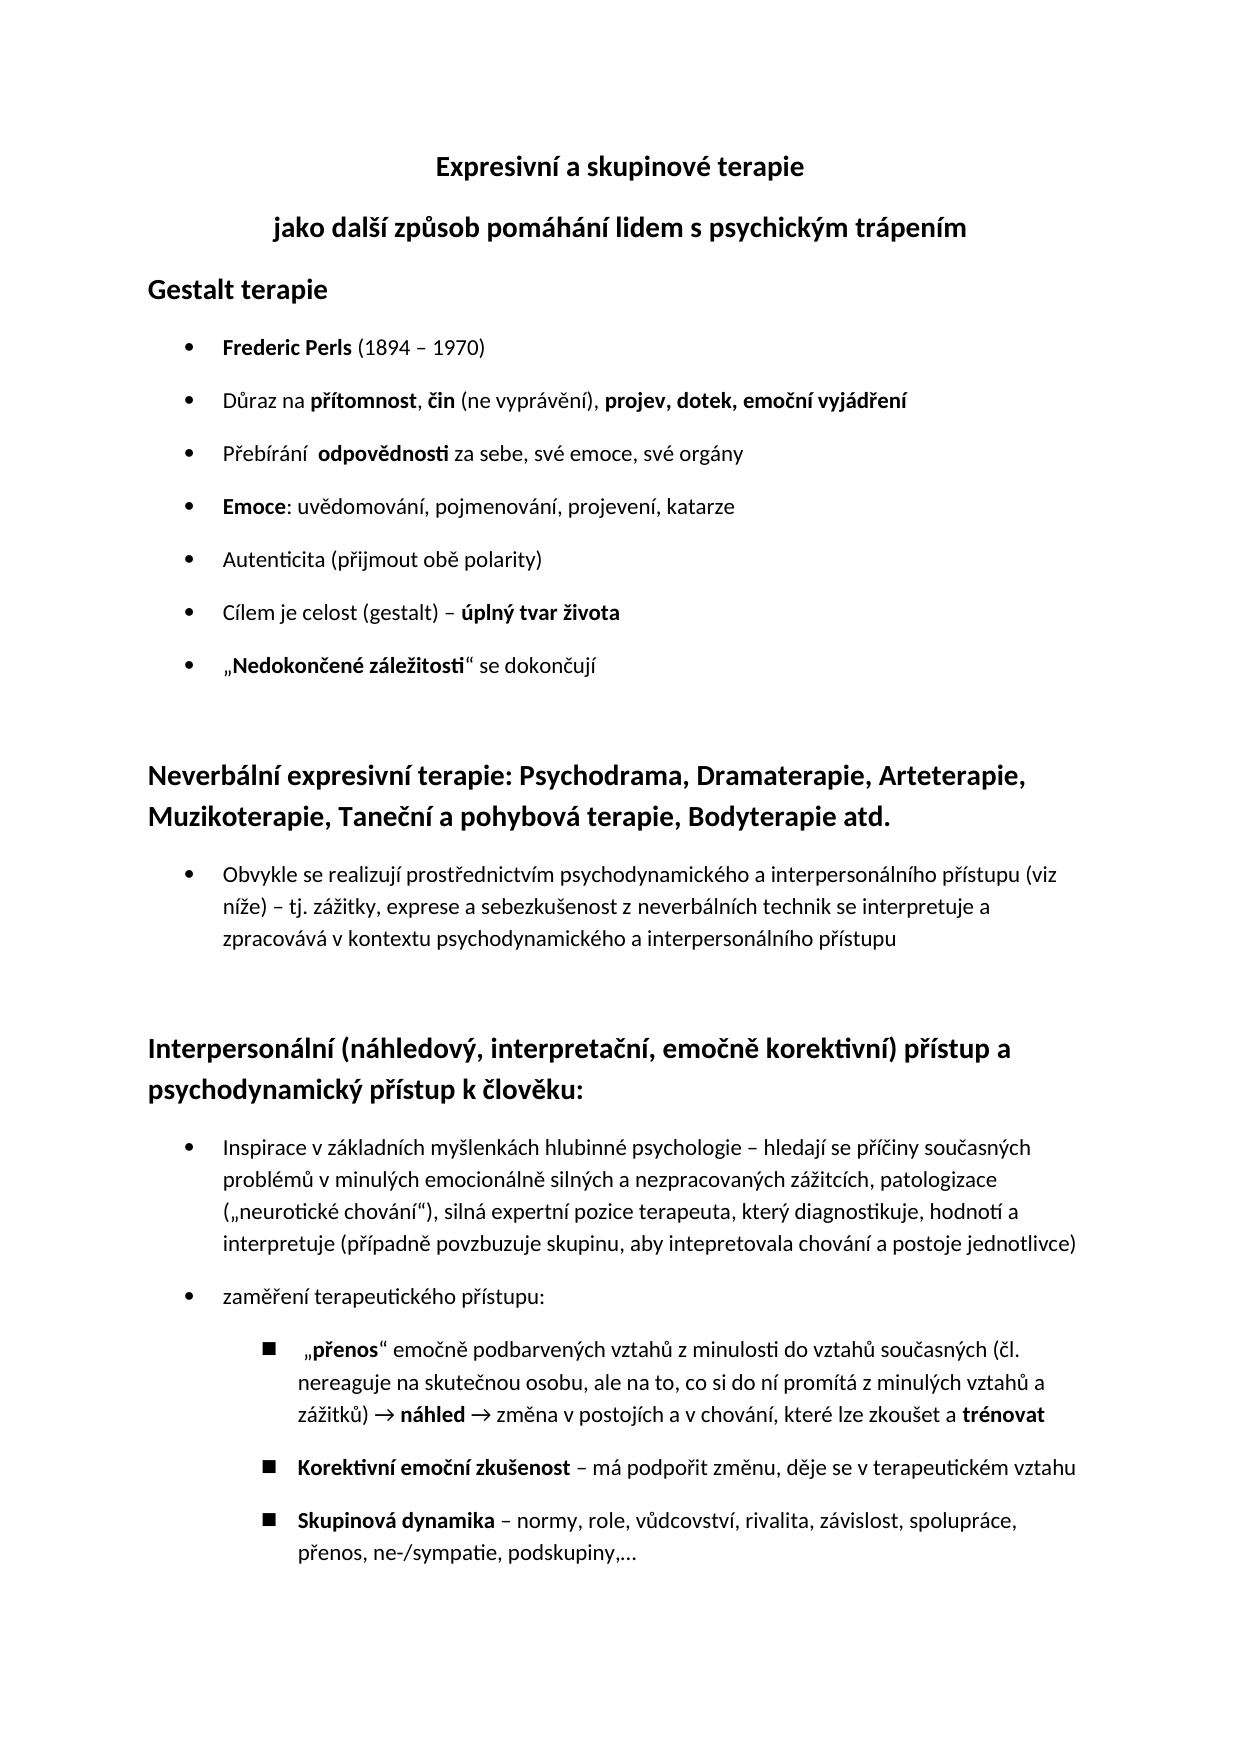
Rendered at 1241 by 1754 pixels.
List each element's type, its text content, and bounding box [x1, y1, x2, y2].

list Obvykle se realizují prostřednictvím psychodynamického a interpersonálního přístupu (viz níže) – tj. zážitky, exprese a sebezkušenost z neverbálních technik se interpretuje a zpracovává v kontextu psychodynamického a interpersonálního přístupu [185, 860, 1093, 952]
text Neverbální expresivní terapie: Psychodrama, Dramaterapie, Arteterapie, Muzikoterapie, Taneční a pohybová terapie, Bodyterapie atd. [148, 757, 1093, 834]
text Gestalt terapie [148, 271, 1093, 307]
list Korektivní emoční zkušenost – má podpořit změnu, děje se v terapeutickém vztahu [260, 1453, 1093, 1481]
list Důraz na přítomnost, čin (ne vyprávění), projev, dotek, emoční vyjádření [185, 386, 1093, 414]
list Emoce: uvědomování, pojmenování, projevení, katarze [185, 492, 1093, 520]
list Autenticita (přijmout obě polarity) [185, 545, 1093, 573]
list Cílem je celost (gestalt) – úplný tvar života [185, 598, 1093, 626]
text Interpersonální (náhledový, interpretační, emočně korektivní) přístup a psychodynamický přístup k člověku: [148, 1030, 1093, 1107]
text jako další způsob pomáhání lidem s psychickým trápením [148, 209, 1093, 245]
list „přenos“ emočně podbarvených vztahů z minulosti do vztahů současných (čl. nereaguje na skutečnou osobu, ale na to, co si do ní promítá z minulých vztahů a zážitků) → náhled → změna v postojích a v chování, které lze zkoušet a trénovat [260, 1336, 1093, 1428]
list „Nedokončené záležitosti“ se dokončují [185, 651, 1093, 679]
text Expresivní a skupinové terapie [148, 148, 1093, 183]
list Skupinová dynamika – normy, role, vůdcovství, rivalita, závislost, spolupráce, přenos, ne-/sympatie, podskupiny,… [260, 1506, 1093, 1566]
list Přebírání odpovědnosti za sebe, své emoce, své orgány [185, 439, 1093, 467]
list zaměření terapeutického přístupu: [185, 1282, 1093, 1311]
list Frederic Perls (1894 – 1970) [185, 333, 1093, 361]
list Inspirace v základních myšlenkách hlubinné psychologie – hledají se příčiny současných problémů v minulých emocionálně silných a nezpracovaných zážitcích, patologizace („neurotické chování“), silná expertní pozice terapeuta, který diagnostikuje, hodnotí a interpretuje (případně povzbuzuje skupinu, aby intepretovala chování a postoje jednotlivce) [185, 1133, 1093, 1257]
